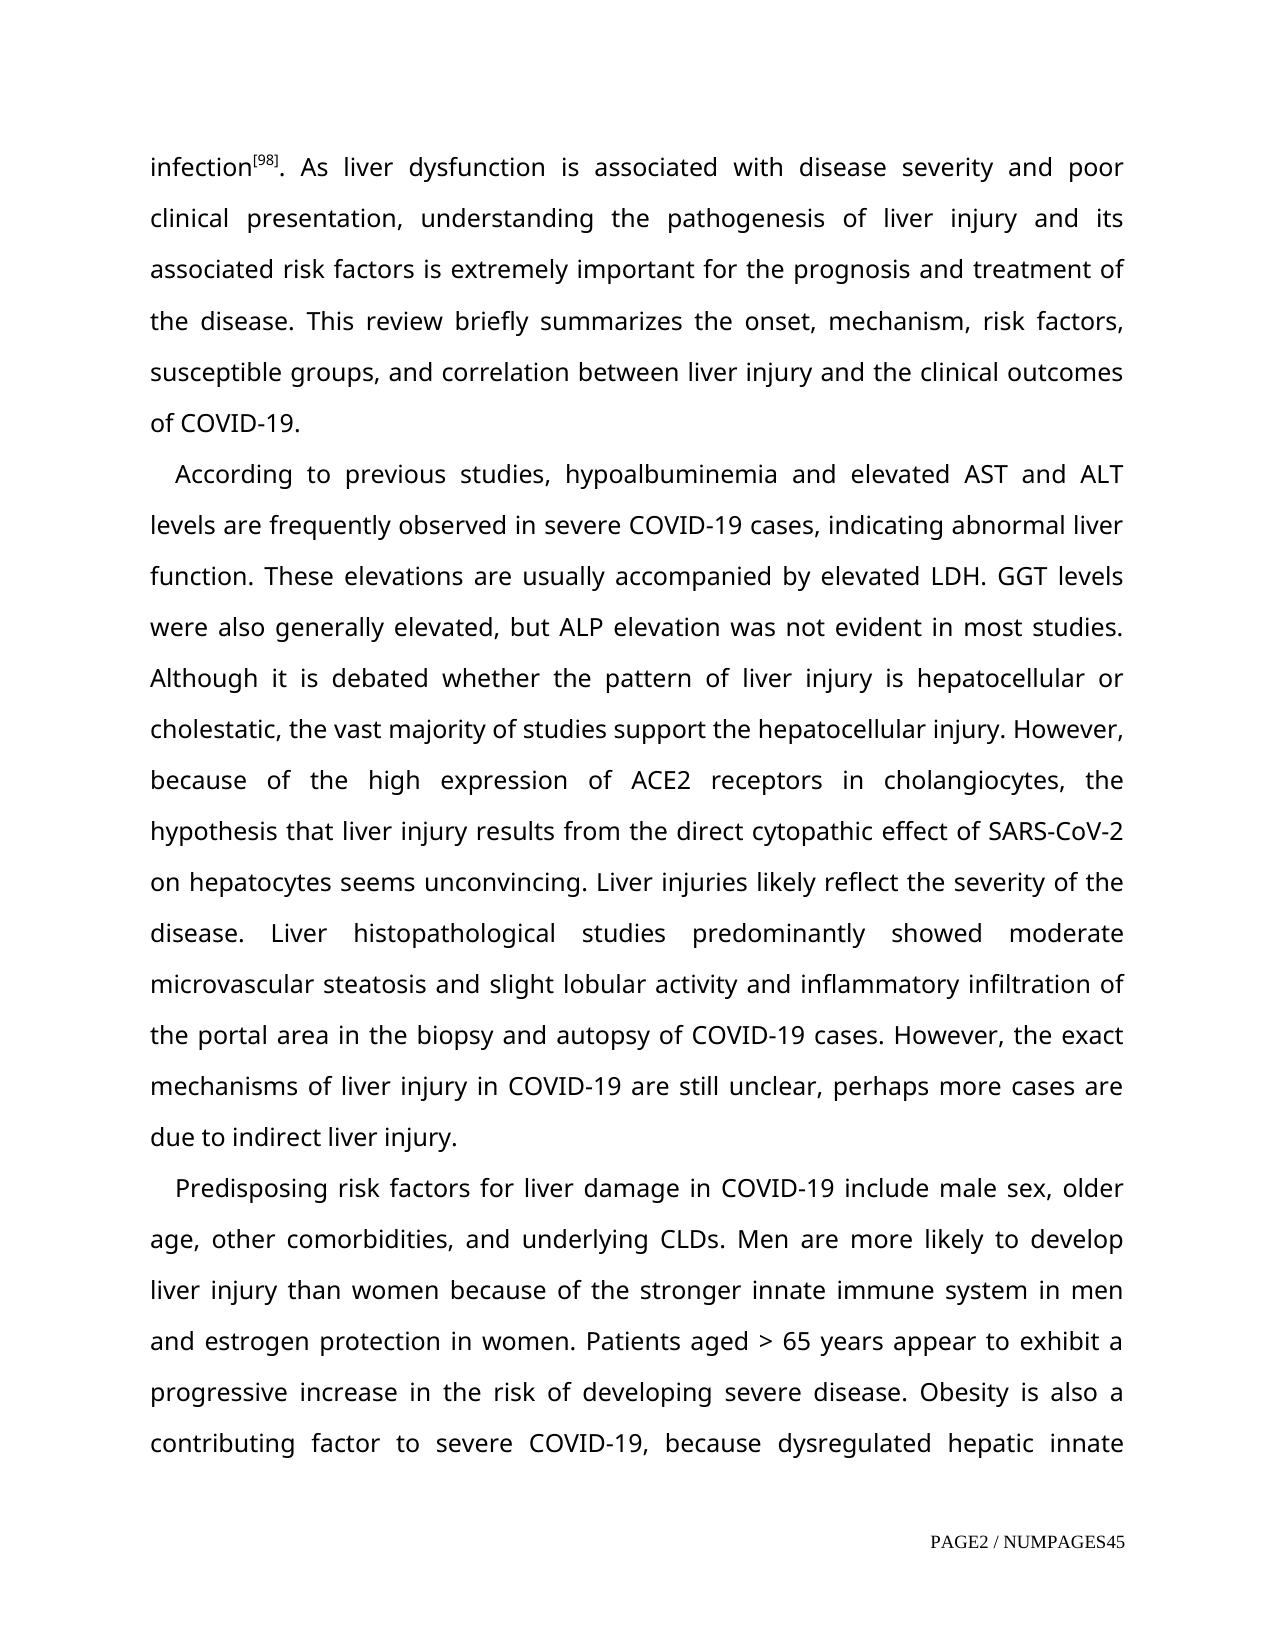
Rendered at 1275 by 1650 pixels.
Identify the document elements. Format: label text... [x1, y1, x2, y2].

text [150, 1171, 1125, 1460]
text According to previous studies, hypoalbuminemia and elevated AST and ALT levels are frequently observed in severe COVID-19 cases, indicating abnormal liver function. These elevations are usually accompanied by elevated LDH. GGT levels were also generally elevated, but ALP elevation was not evident in most studies. Although it is debated whether the pattern of liver injury is hepatocellular or cholestatic, the vast majority of studies support the hepatocellular injury. However, because of the high expression of ACE2 receptors in cholangiocytes, the hypothesis that liver injury results from the direct cytopathic effect of SARS-CoV-2 on hepatocytes seems unconvincing. Liver injuries likely reflect the severity of the disease. Liver histopathological studies predominantly showed moderate microvascular steatosis and slight lobular activity and inflammatory infiltration of the portal area in the biopsy and autopsy of COVID-19 cases. However, the exact mechanisms of liver injury in COVID-19 are still unclear, perhaps more cases are due to indirect liver injury. [150, 456, 1125, 1154]
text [150, 150, 1125, 439]
